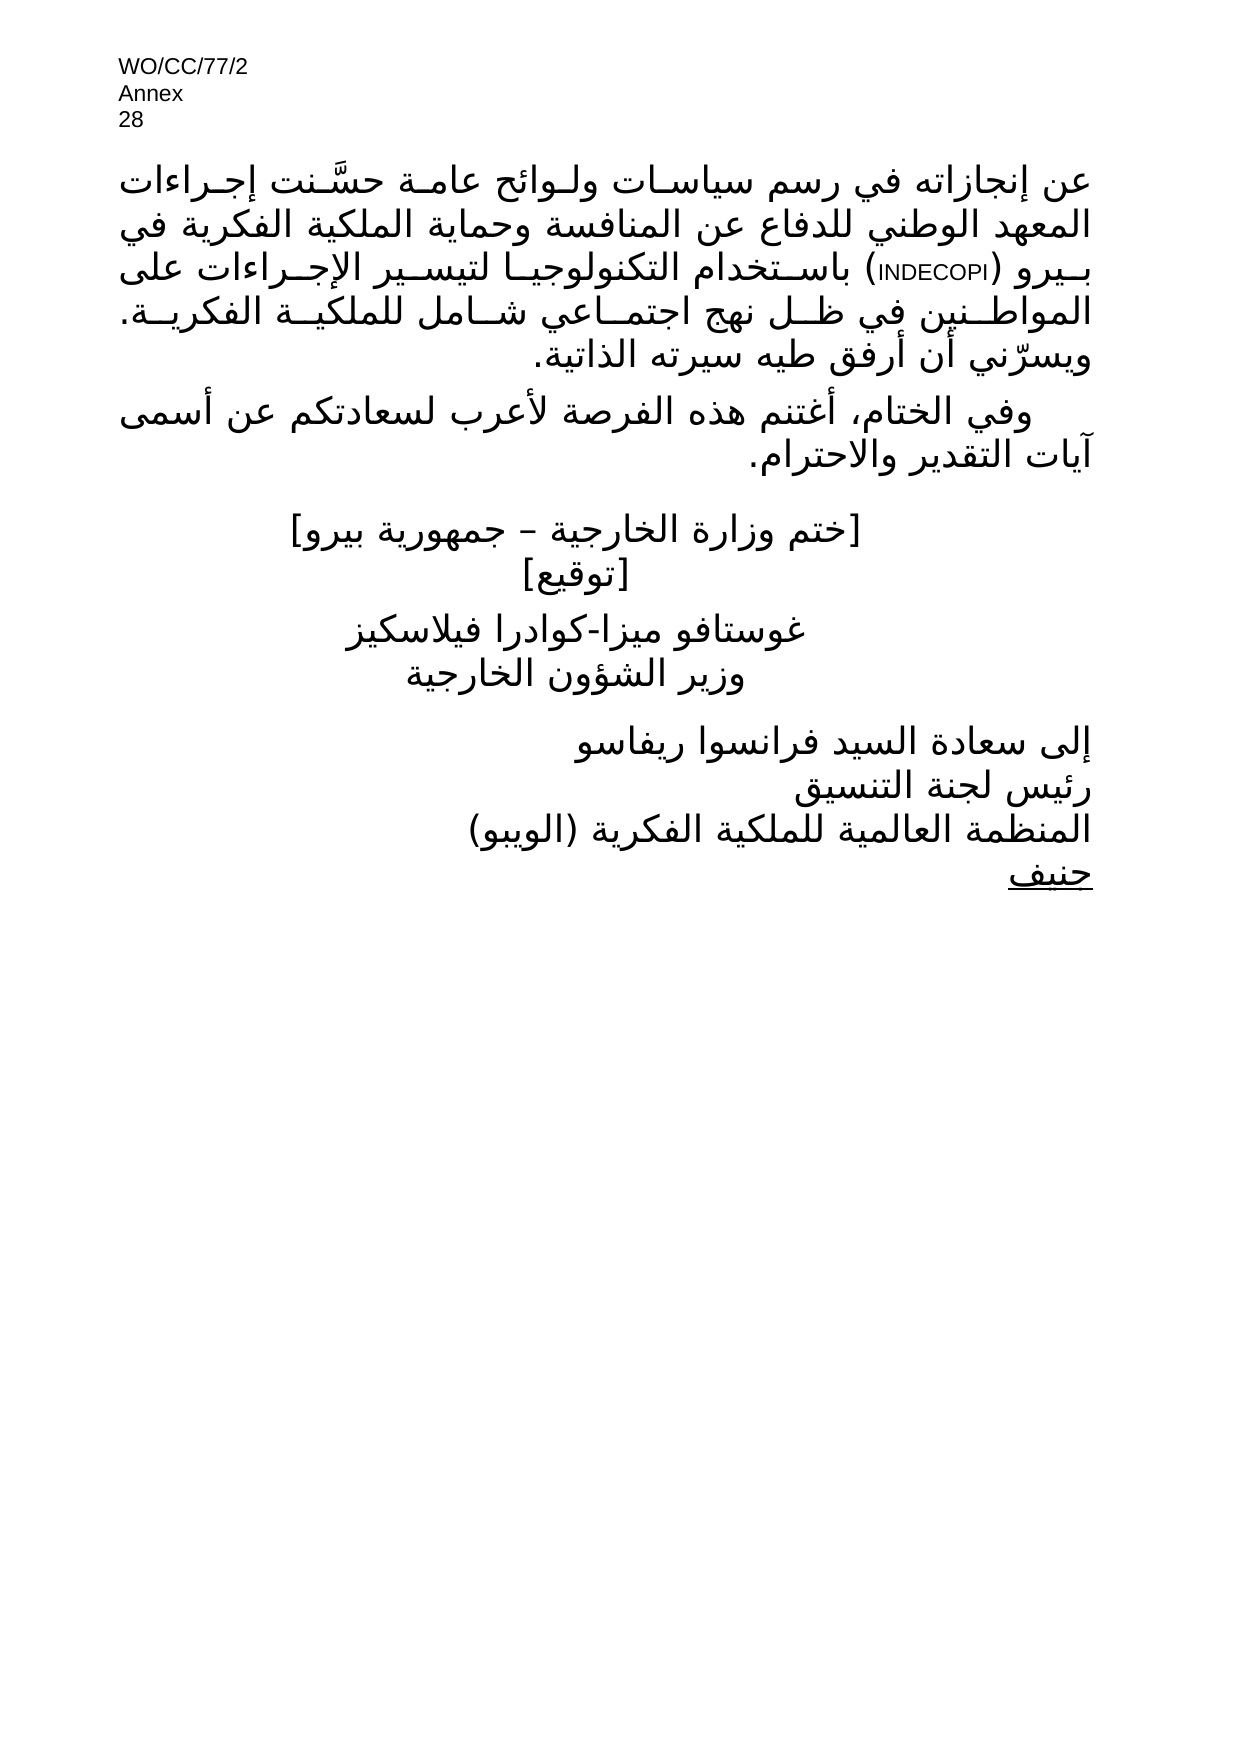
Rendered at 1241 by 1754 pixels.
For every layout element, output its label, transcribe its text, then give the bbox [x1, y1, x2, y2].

text جنيف [118, 851, 1092, 894]
text وفي الختام، أغتنم هذه الفرصة لأعرب لسعادتكم عن أسمى آيات التقدير والاحترام. [118, 389, 1092, 477]
text وزير الشؤون الخارجية [118, 651, 1092, 695]
text رئيس لجنة التنسيق [118, 763, 1092, 807]
text إلى سعادة السيد فرانسوا ريفاسو [118, 720, 1092, 763]
text المنظمة العالمية للملكية الفكرية (الويبو) [118, 807, 1092, 851]
text غوستافو ميزا-كوادرا فيلاسكيز [118, 608, 1092, 651]
text [ختم وزارة الخارجية – جمهورية بيرو] [118, 508, 1092, 551]
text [118, 158, 1092, 377]
text [توقيع] [118, 551, 1092, 595]
